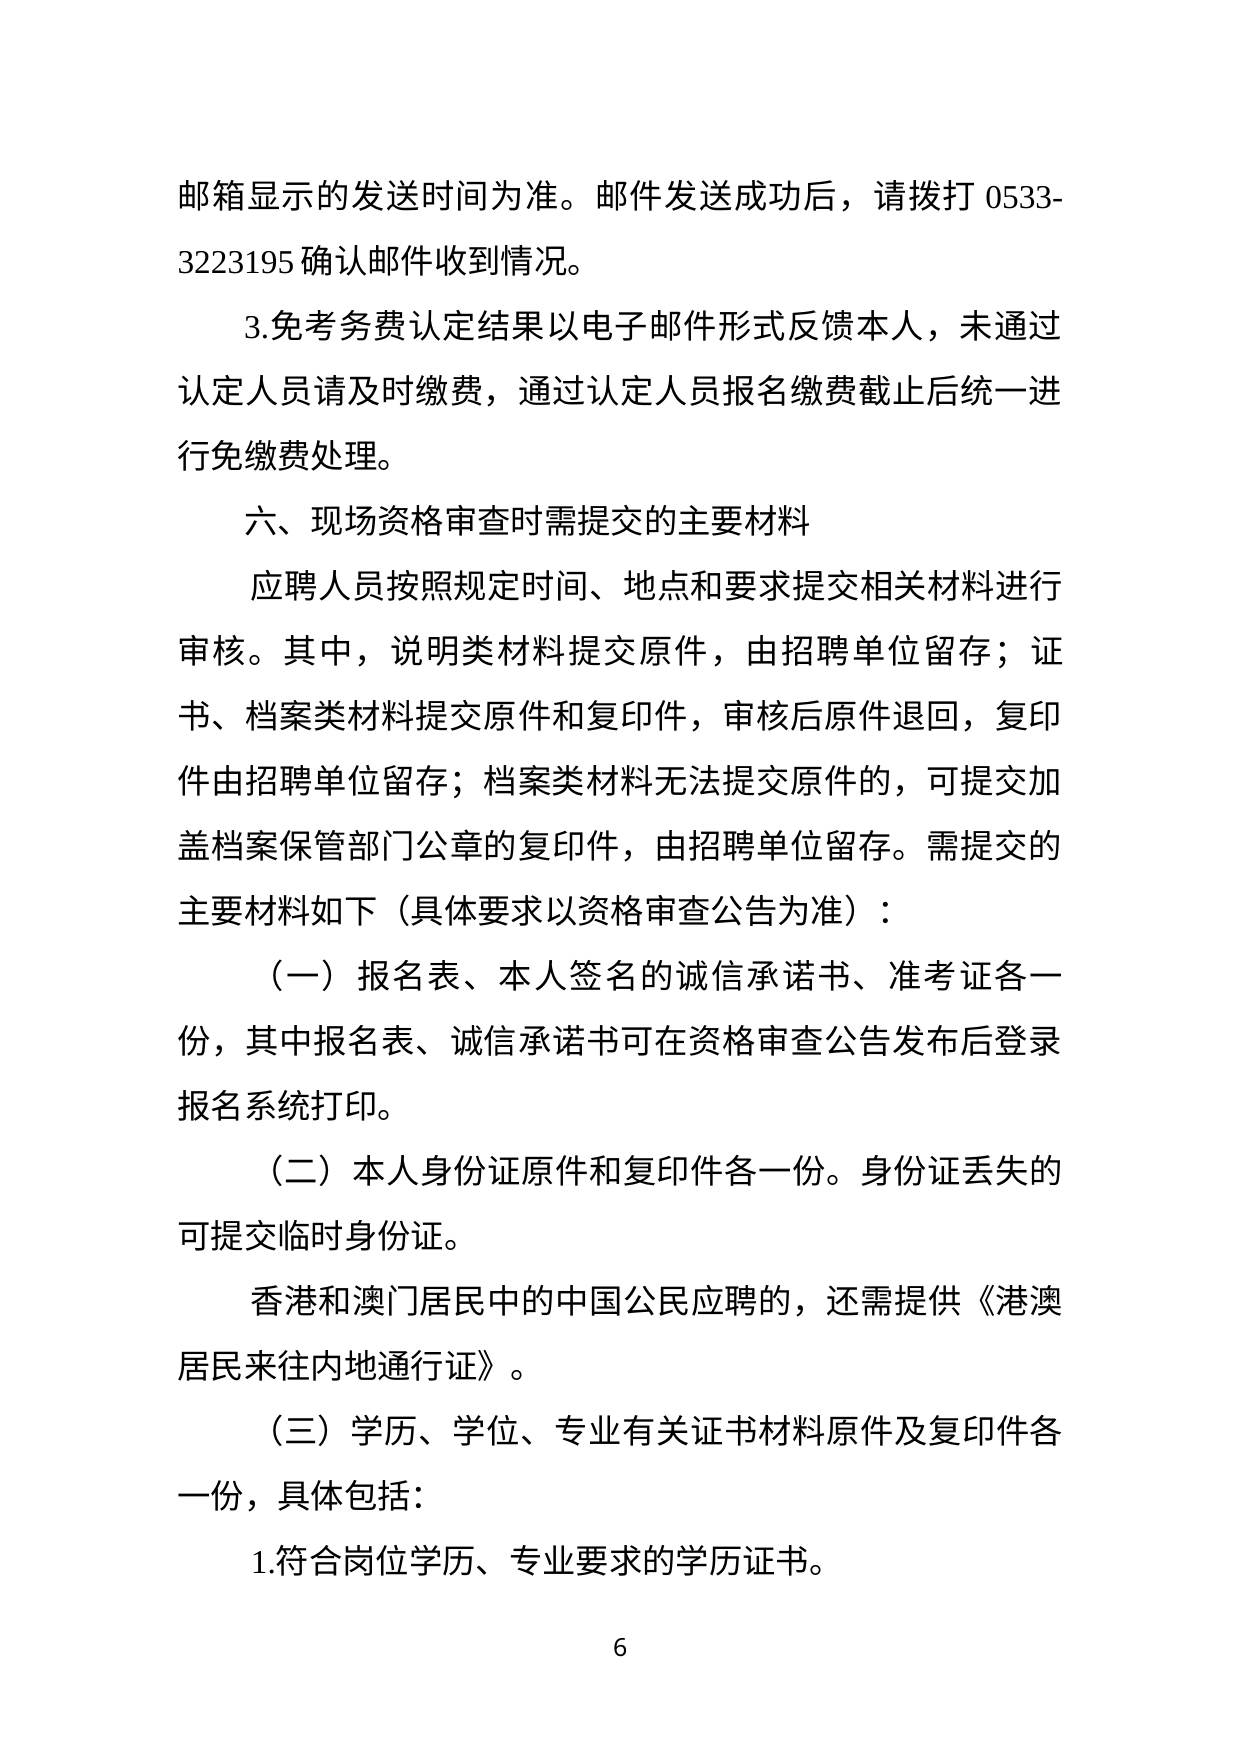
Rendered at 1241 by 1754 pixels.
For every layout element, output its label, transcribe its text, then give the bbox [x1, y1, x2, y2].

text （一）报名表、本人签名的诚信承诺书、准考证各一份，其中报名表、诚信承诺书可在资格审查公告发布后登录报名系统打印。 [177, 942, 1063, 1137]
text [177, 162, 1063, 292]
text 应聘人员按照规定时间、地点和要求提交相关材料进行审核。其中，说明类材料提交原件，由招聘单位留存；证书、档案类材料提交原件和复印件，审核后原件退回，复印件由招聘单位留存；档案类材料无法提交原件的，可提交加盖档案保管部门公章的复印件，由招聘单位留存。需提交的主要材料如下（具体要求以资格审查公告为准）： [177, 552, 1063, 942]
text 六、现场资格审查时需提交的主要材料 [177, 487, 1063, 552]
text （二）本人身份证原件和复印件各一份。身份证丢失的可提交临时身份证。 [177, 1137, 1063, 1267]
list 学历、学位、专业有关证书材料原件及复印件各一份，具体包括： [177, 1397, 1063, 1527]
list 3.免考务费认定结果以电子邮件形式反馈本人，未通过认定人员请及时缴费，通过认定人员报名缴费截止后统一进行免缴费处理。 [177, 292, 1063, 487]
text 1.符合岗位学历、专业要求的学历证书。 [177, 1527, 1063, 1592]
text 香港和澳门居民中的中国公民应聘的，还需提供《港澳居民来往内地通行证》。 [177, 1267, 1063, 1397]
